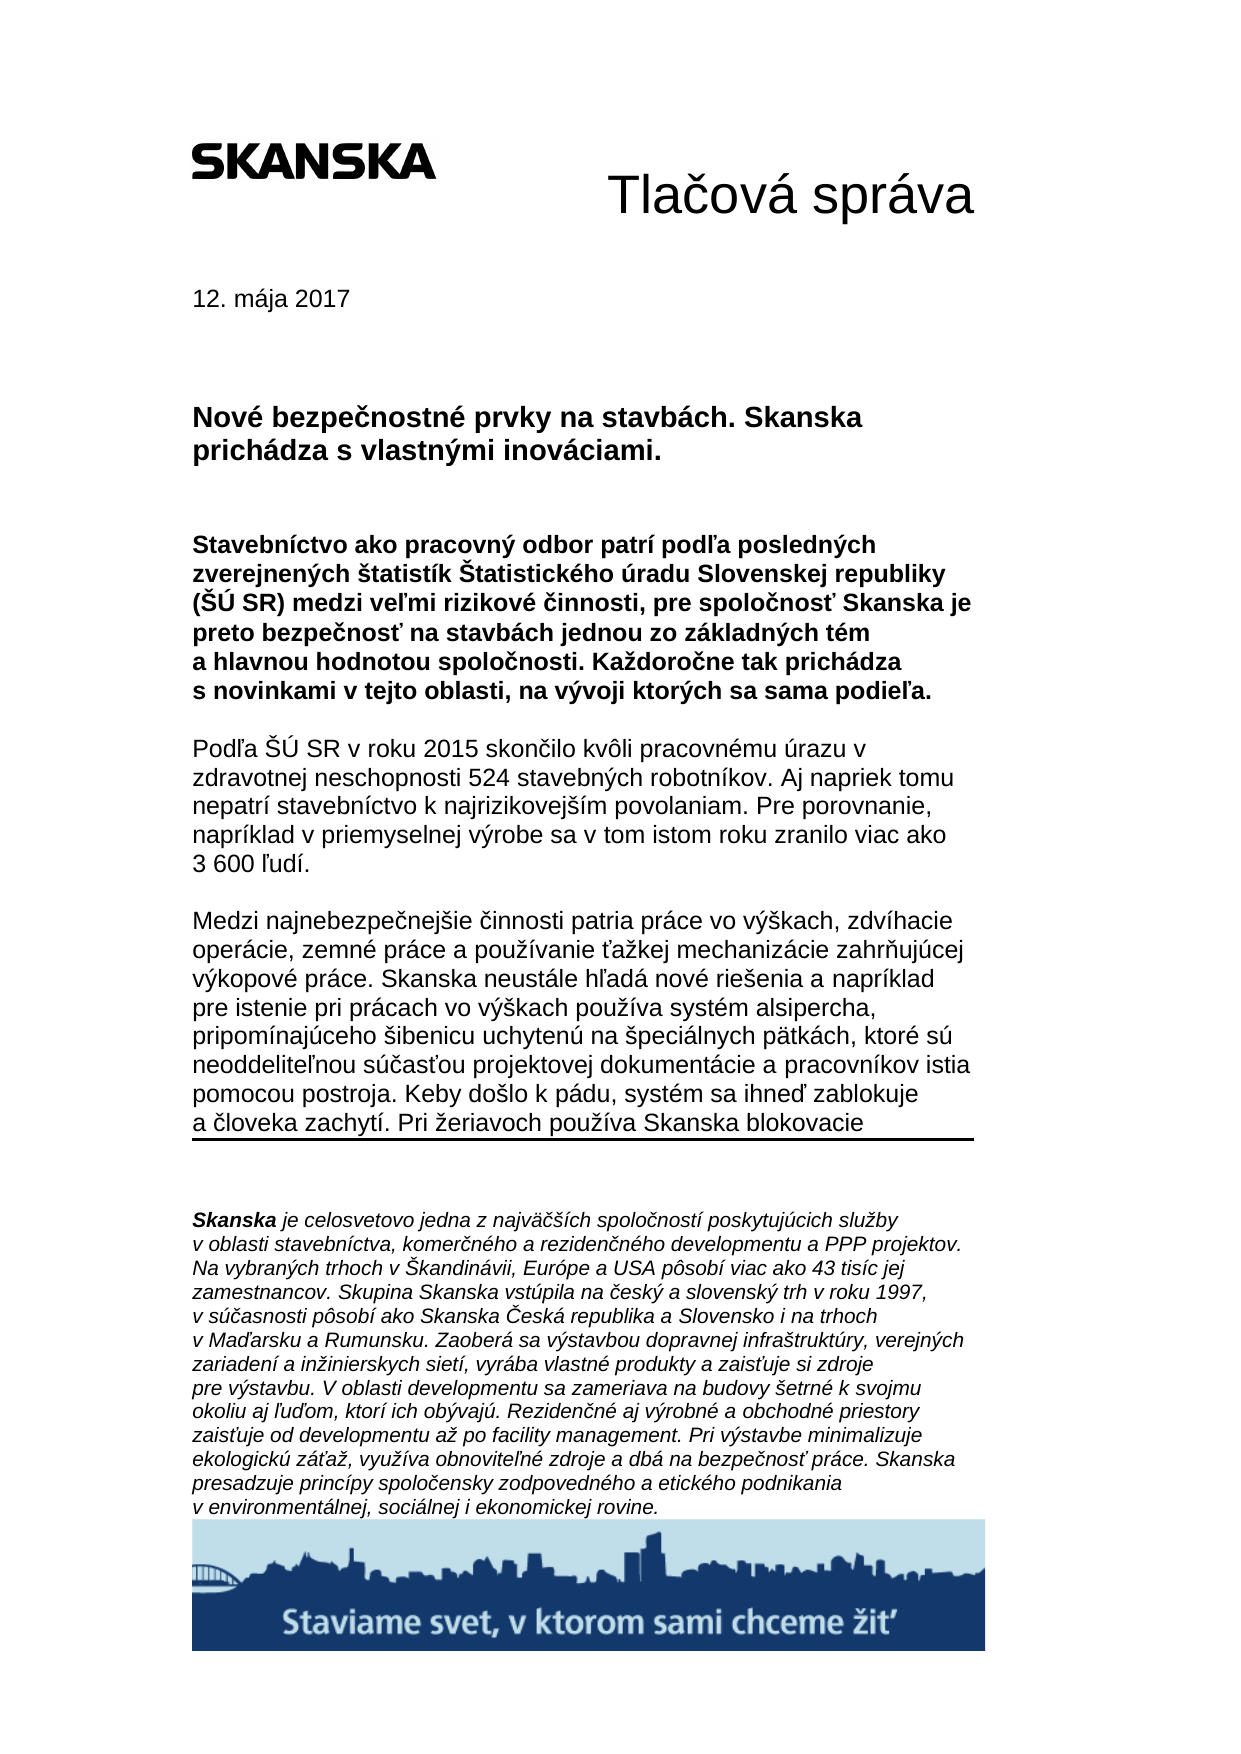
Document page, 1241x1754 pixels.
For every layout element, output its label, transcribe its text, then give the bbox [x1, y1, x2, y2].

text Medzi najnebezpečnejšie činnosti patria práce vo výškach, zdvíhacie operácie, zemné práce a používanie ťažkej mechanizácie zahrňujúcej výkopové práce. Skanska neustále hľadá nové riešenia a napríklad pre istenie pri prácach vo výškach používa systém alsipercha, pripomínajúceho šibenicu uchytenú na špeciálnych pätkách, ktoré sú neoddeliteľnou súčasťou projektovej dokumentácie a pracovníkov istia pomocou postroja. Keby došlo k pádu, systém sa ihneď zablokuje a človeka zachytí. Pri žeriavoch používa Skanska blokovacie zariadenie, ktoré zabraňuje kolízii žeriavov a tým stretu bremien. Novinkou z dielne spoločnosti sú tzv. Safety pointy, vymedzené miesta na stavbe, v ktorých môžu pracovníci bezpečne telefonovať, v prípade zranení nájdu vo vnútri lekárničku a v núdzi môžu spustiť alarm pre celú stavbu. V iných prípadoch je telefón na stavbe prísne zakázaný! Tieto priestory bolo z výšky ťažké rozlíšiť od iných miest na stavenisku. Preto sú ich strechy natreté nazeleno reflexnou farbou, aby boli ihneď rozpoznateľné aj pre žeriavnikov. [192, 906, 974, 1138]
text Stavebníctvo ako pracovný odbor patrí podľa posledných zverejnených štatistík Štatistického úradu Slovenskej republiky (ŠÚ SR) medzi veľmi rizikové činnosti, pre spoločnosť Skanska je preto bezpečnosť na stavbách jednou zo základných tém a hlavnou hodnotou spoločnosti. Každoročne tak prichádza s novinkami v tejto oblasti, na vývoji ktorých sa sama podieľa. [192, 529, 974, 704]
text 12. mája 2017 [192, 283, 974, 312]
text Nové bezpečnostné prvky na stavbách. Skanska prichádza s vlastnými inováciami. [192, 400, 974, 467]
text Podľa ŠÚ SR v roku 2015 skončilo kvôli pracovnému úrazu v zdravotnej neschopnosti 524 stavebných robotníkov. Aj napriek tomu nepatrí stavebníctvo k najrizikovejším povolaniam. Pre porovnanie, napríklad v priemyselnej výrobe sa v tom istom roku zranilo viac ako 3 600 ľudí. [192, 734, 974, 877]
picture [192, 1519, 986, 1651]
picture [189, 138, 439, 181]
